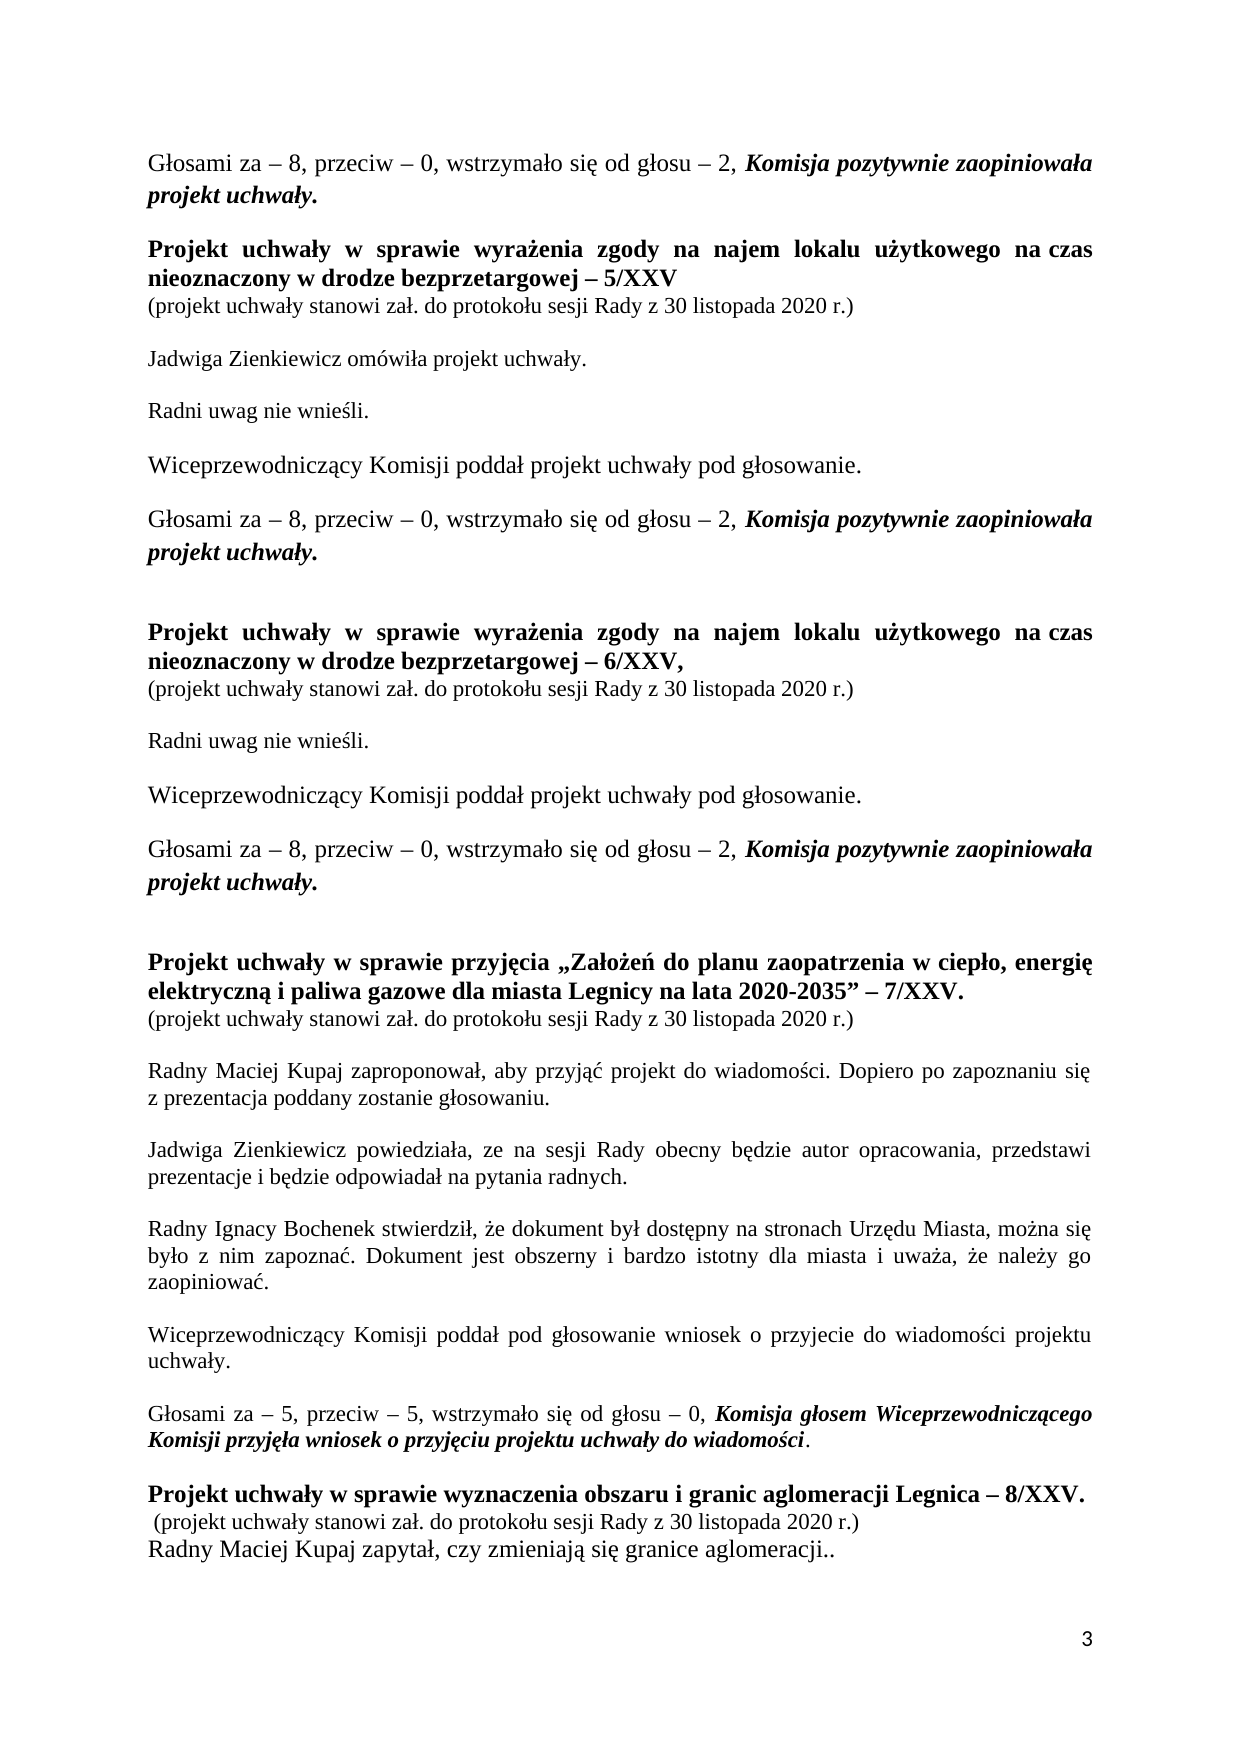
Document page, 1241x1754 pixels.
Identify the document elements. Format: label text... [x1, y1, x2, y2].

text Radni uwag nie wnieśli. [148, 727, 1093, 754]
text Radny Maciej Kupaj zaproponował, aby przyjąć projekt do wiadomości. Dopiero po zapoznaniu się z prezentacja poddany zostanie głosowaniu. [148, 1057, 1093, 1110]
text (projekt uchwały stanowi zał. do protokołu sesji Rady z 30 listopada 2020 r.) [148, 1508, 1093, 1534]
text Projekt uchwały w sprawie wyznaczenia obszaru i granic aglomeracji Legnica – 8/XXV. [148, 1479, 1093, 1508]
text Radny Maciej Kupaj zapytał, czy zmieniają się granice aglomeracji.. [148, 1534, 1093, 1563]
text (projekt uchwały stanowi zał. do protokołu sesji Rady z 30 listopada 2020 r.) [148, 675, 1093, 701]
text (projekt uchwały stanowi zał. do protokołu sesji Rady z 30 listopada 2020 r.) [148, 1005, 1093, 1031]
text Wiceprzewodniczący Komisji poddał projekt uchwały pod głosowanie. [148, 450, 1093, 479]
text Głosami za – 5, przeciw – 5, wstrzymało się od głosu – 0, Komisja głosem Wiceprzewodniczącego Komisji przyjęła wniosek o przyjęciu projektu uchwały do wiadomości. [148, 1400, 1093, 1453]
text Jadwiga Zienkiewicz omówiła projekt uchwały. [148, 345, 1093, 371]
text Głosami za – 8, przeciw – 0, wstrzymało się od głosu – 2, Komisja pozytywnie zaopiniowała projekt uchwały. [148, 834, 1093, 896]
text Projekt uchwały w sprawie przyjęcia „Założeń do planu zaopatrzenia w ciepło, energię elektryczną i paliwa gazowe dla miasta Legnicy na lata 2020-2035” – 7/XXV. [148, 947, 1093, 1005]
text Głosami za – 8, przeciw – 0, wstrzymało się od głosu – 2, Komisja pozytywnie zaopiniowała projekt uchwały. [148, 148, 1093, 209]
text Radny Ignacy Bochenek stwierdził, że dokument był dostępny na stronach Urzędu Miasta, można się było z nim zapoznać. Dokument jest obszerny i bardzo istotny dla miasta i uważa, że należy go zaopiniować. [148, 1216, 1093, 1294]
text Projekt uchwały w sprawie wyrażenia zgody na najem lokalu użytkowego na czas nieoznaczony w drodze bezprzetargowej – 6/XXV, [148, 617, 1093, 675]
text Jadwiga Zienkiewicz powiedziała, ze na sesji Rady obecny będzie autor opracowania, przedstawi prezentacje i będzie odpowiadał na pytania radnych. [148, 1136, 1093, 1189]
text Radni uwag nie wnieśli. [148, 397, 1093, 424]
text (projekt uchwały stanowi zał. do protokołu sesji Rady z 30 listopada 2020 r.) [148, 292, 1093, 318]
text Wiceprzewodniczący Komisji poddał pod głosowanie wniosek o przyjecie do wiadomości projektu uchwały. [148, 1321, 1093, 1374]
text Projekt uchwały w sprawie wyrażenia zgody na najem lokalu użytkowego na czas nieoznaczony w drodze bezprzetargowej – 5/XXV [148, 234, 1093, 292]
text Wiceprzewodniczący Komisji poddał projekt uchwały pod głosowanie. [148, 780, 1093, 809]
text Głosami za – 8, przeciw – 0, wstrzymało się od głosu – 2, Komisja pozytywnie zaopiniowała projekt uchwały. [148, 504, 1093, 566]
